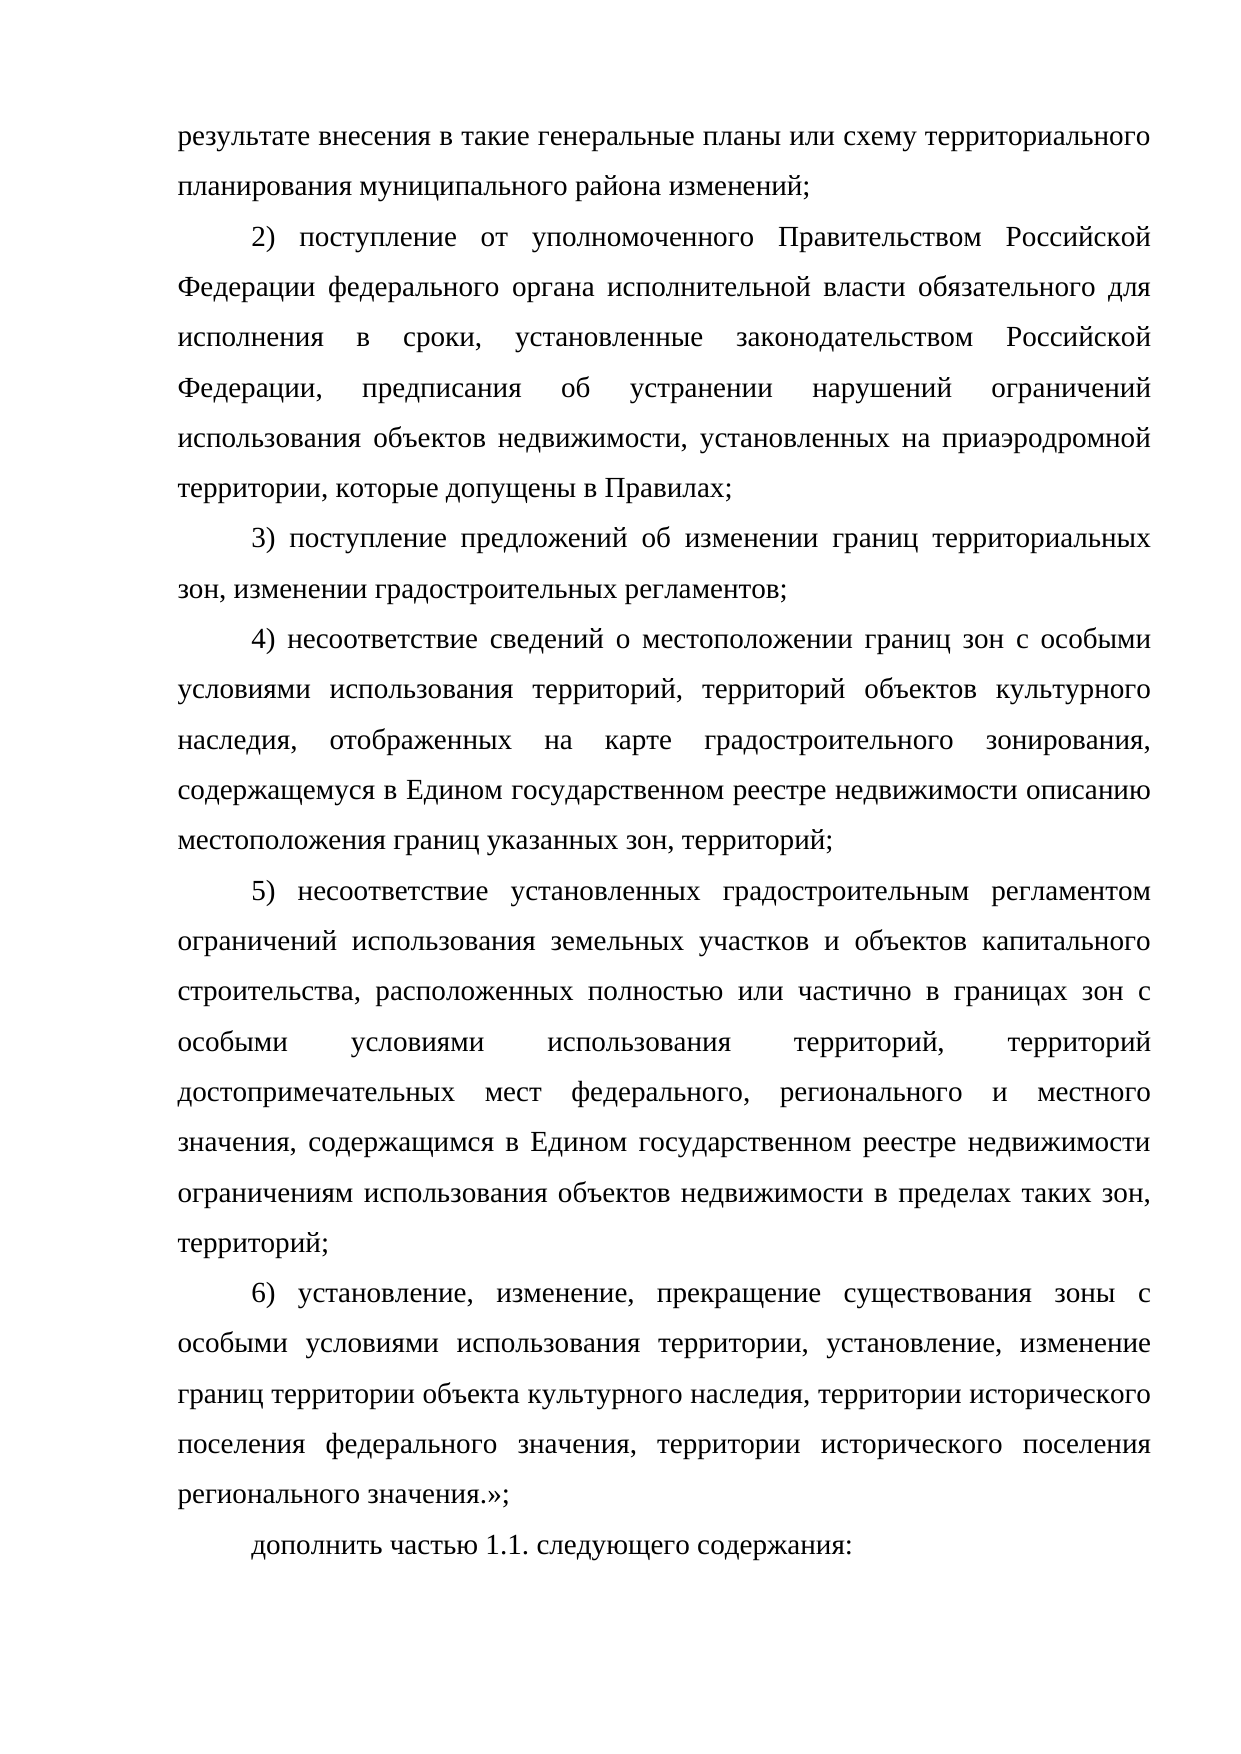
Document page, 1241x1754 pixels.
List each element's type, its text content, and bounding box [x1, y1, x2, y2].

text 6) установление, изменение, прекращение существования зоны с особыми условиями использования территории, установление, изменение границ территории объекта культурного наследия, территории исторического поселения федерального значения, территории исторического поселения регионального значения.»; [177, 1275, 1152, 1510]
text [177, 118, 1152, 202]
text 2) поступление от уполномоченного Правительством Российской Федерации федерального органа исполнительной власти обязательного для исполнения в сроки, установленные законодательством Российской Федерации, предписания об устранении нарушений ограничений использования объектов недвижимости, установленных на приаэродромной территории, которые допущены в Правилах; [177, 219, 1152, 504]
text дополнить частью 1.1. следующего содержания: [177, 1527, 1152, 1560]
text 3) поступление предложений об изменении границ территориальных зон, изменении градостроительных регламентов; [177, 521, 1152, 604]
text 4) несоответствие сведений о местоположении границ зон с особыми условиями использования территорий, территорий объектов культурного наследия, отображенных на карте градостроительного зонирования, содержащемуся в Едином государственном реестре недвижимости описанию местоположения границ указанных зон, территорий; [177, 621, 1152, 856]
text 5) несоответствие установленных градостроительным регламентом ограничений использования земельных участков и объектов капитального строительства, расположенных полностью или частично в границах зон с особыми условиями использования территорий, территорий достопримечательных мест федерального, регионального и местного значения, содержащимся в Едином государственном реестре недвижимости ограничениям использования объектов недвижимости в пределах таких зон, территорий; [177, 873, 1152, 1258]
